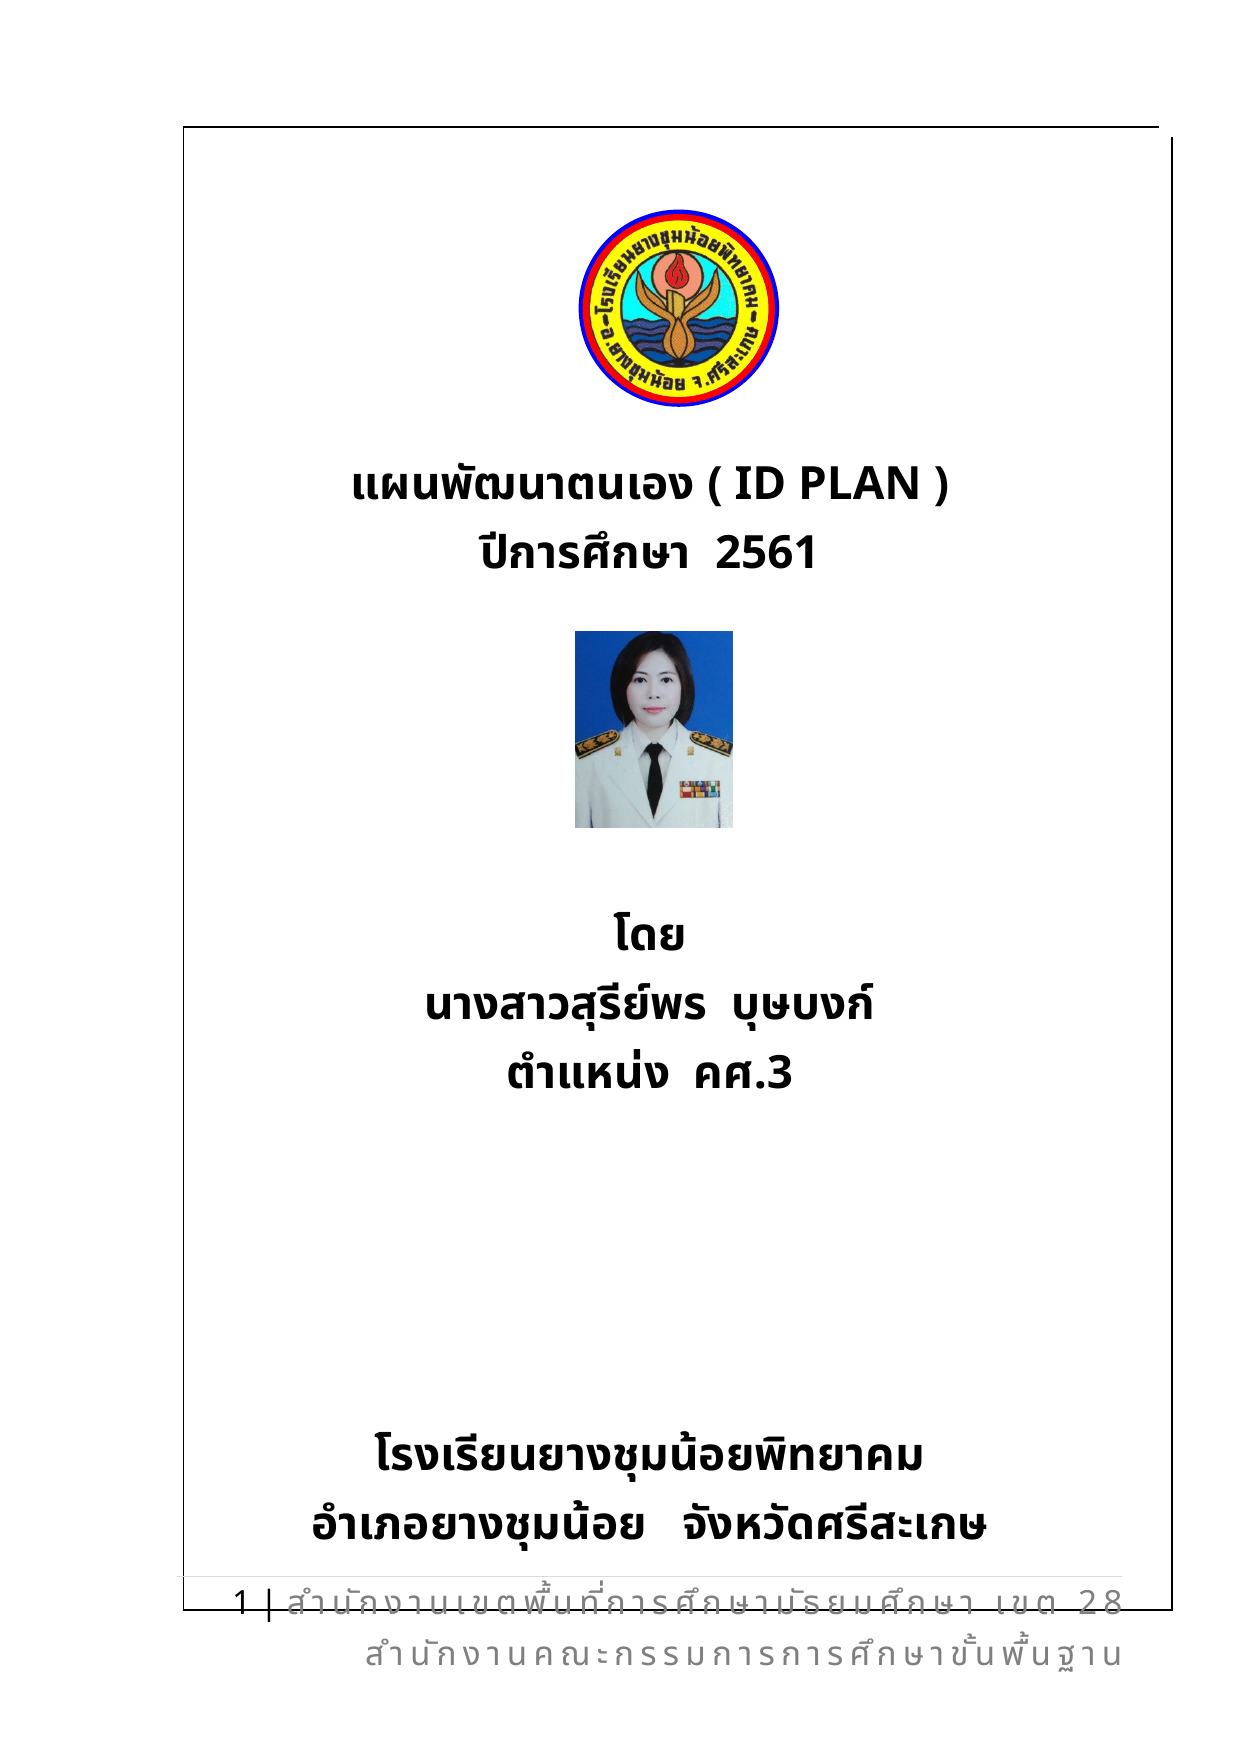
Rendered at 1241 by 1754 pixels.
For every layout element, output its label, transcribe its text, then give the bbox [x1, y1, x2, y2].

picture [573, 631, 733, 826]
text โรงเรียนยางชุมน้อยพิทยาคม [177, 1421, 1122, 1491]
text แผนพัฒนาตนเอง ( ID PLAN ) [177, 450, 1122, 520]
text อำเภอยางชุมน้อย จังหวัดศรีสะเกษ [177, 1491, 1122, 1560]
picture [581, 212, 652, 282]
picture [589, 221, 768, 397]
text ปีการศึกษา 2561 [177, 520, 1122, 589]
picture [706, 212, 777, 283]
text โดย [177, 901, 1122, 971]
picture [703, 333, 777, 405]
text นางสาวสุรีย์พร บุษบงก์ [177, 971, 1122, 1040]
text ตำแหน่ง คศ.3 [177, 1040, 1122, 1109]
picture [581, 334, 655, 405]
